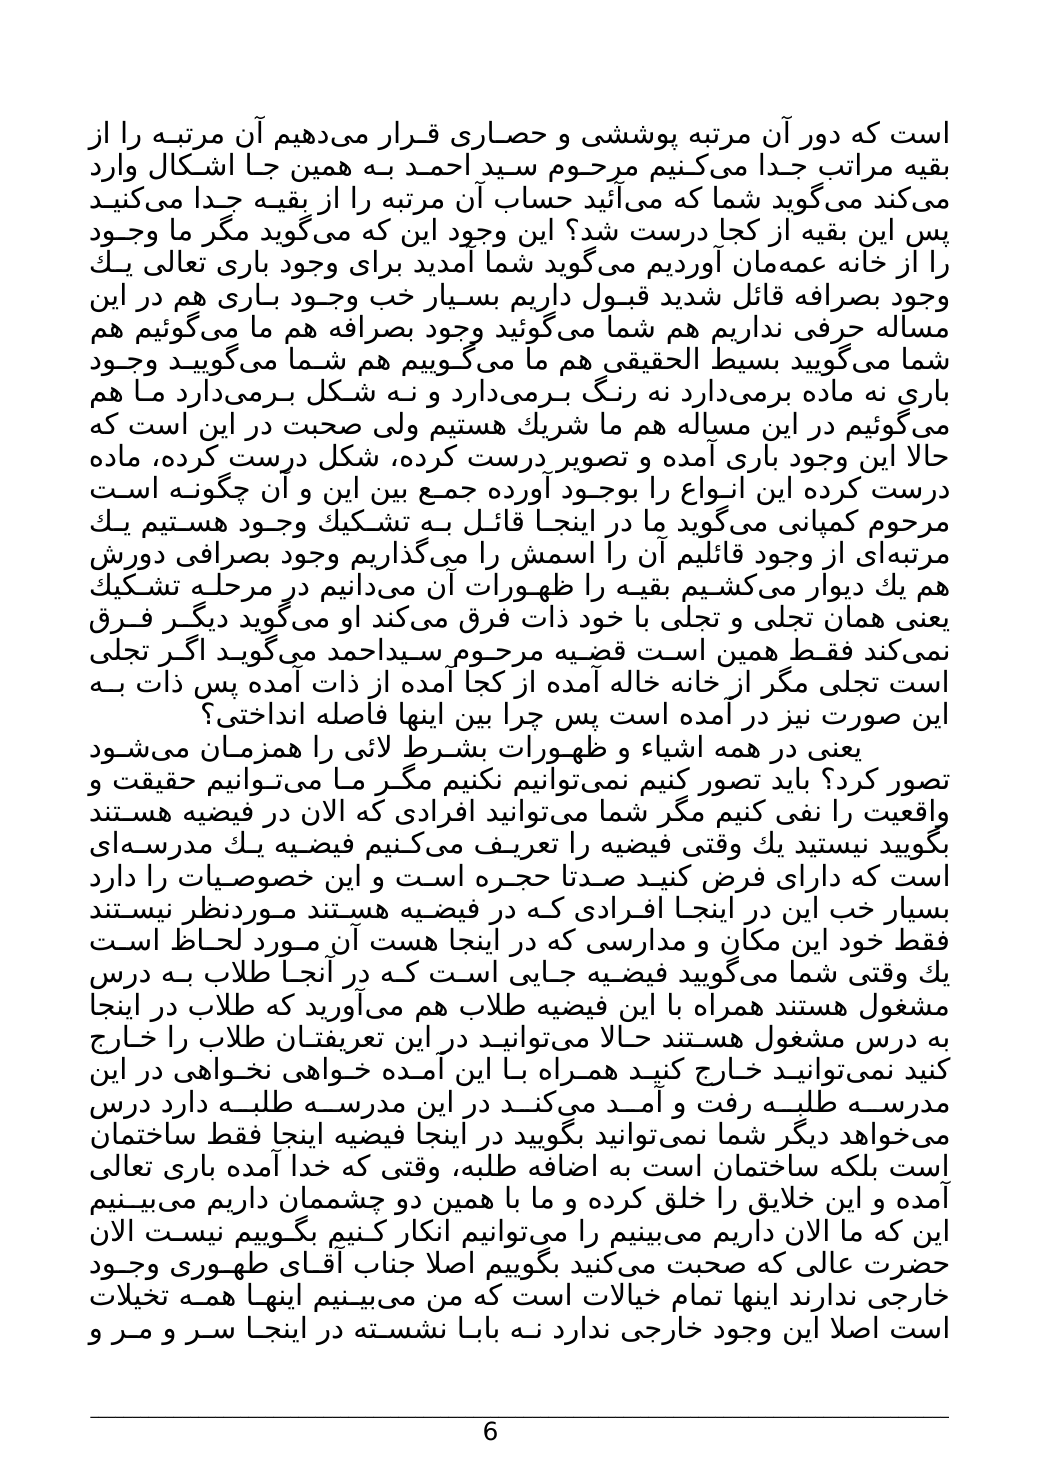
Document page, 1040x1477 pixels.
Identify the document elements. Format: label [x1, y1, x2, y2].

text [89, 732, 951, 1345]
text [89, 118, 951, 732]
